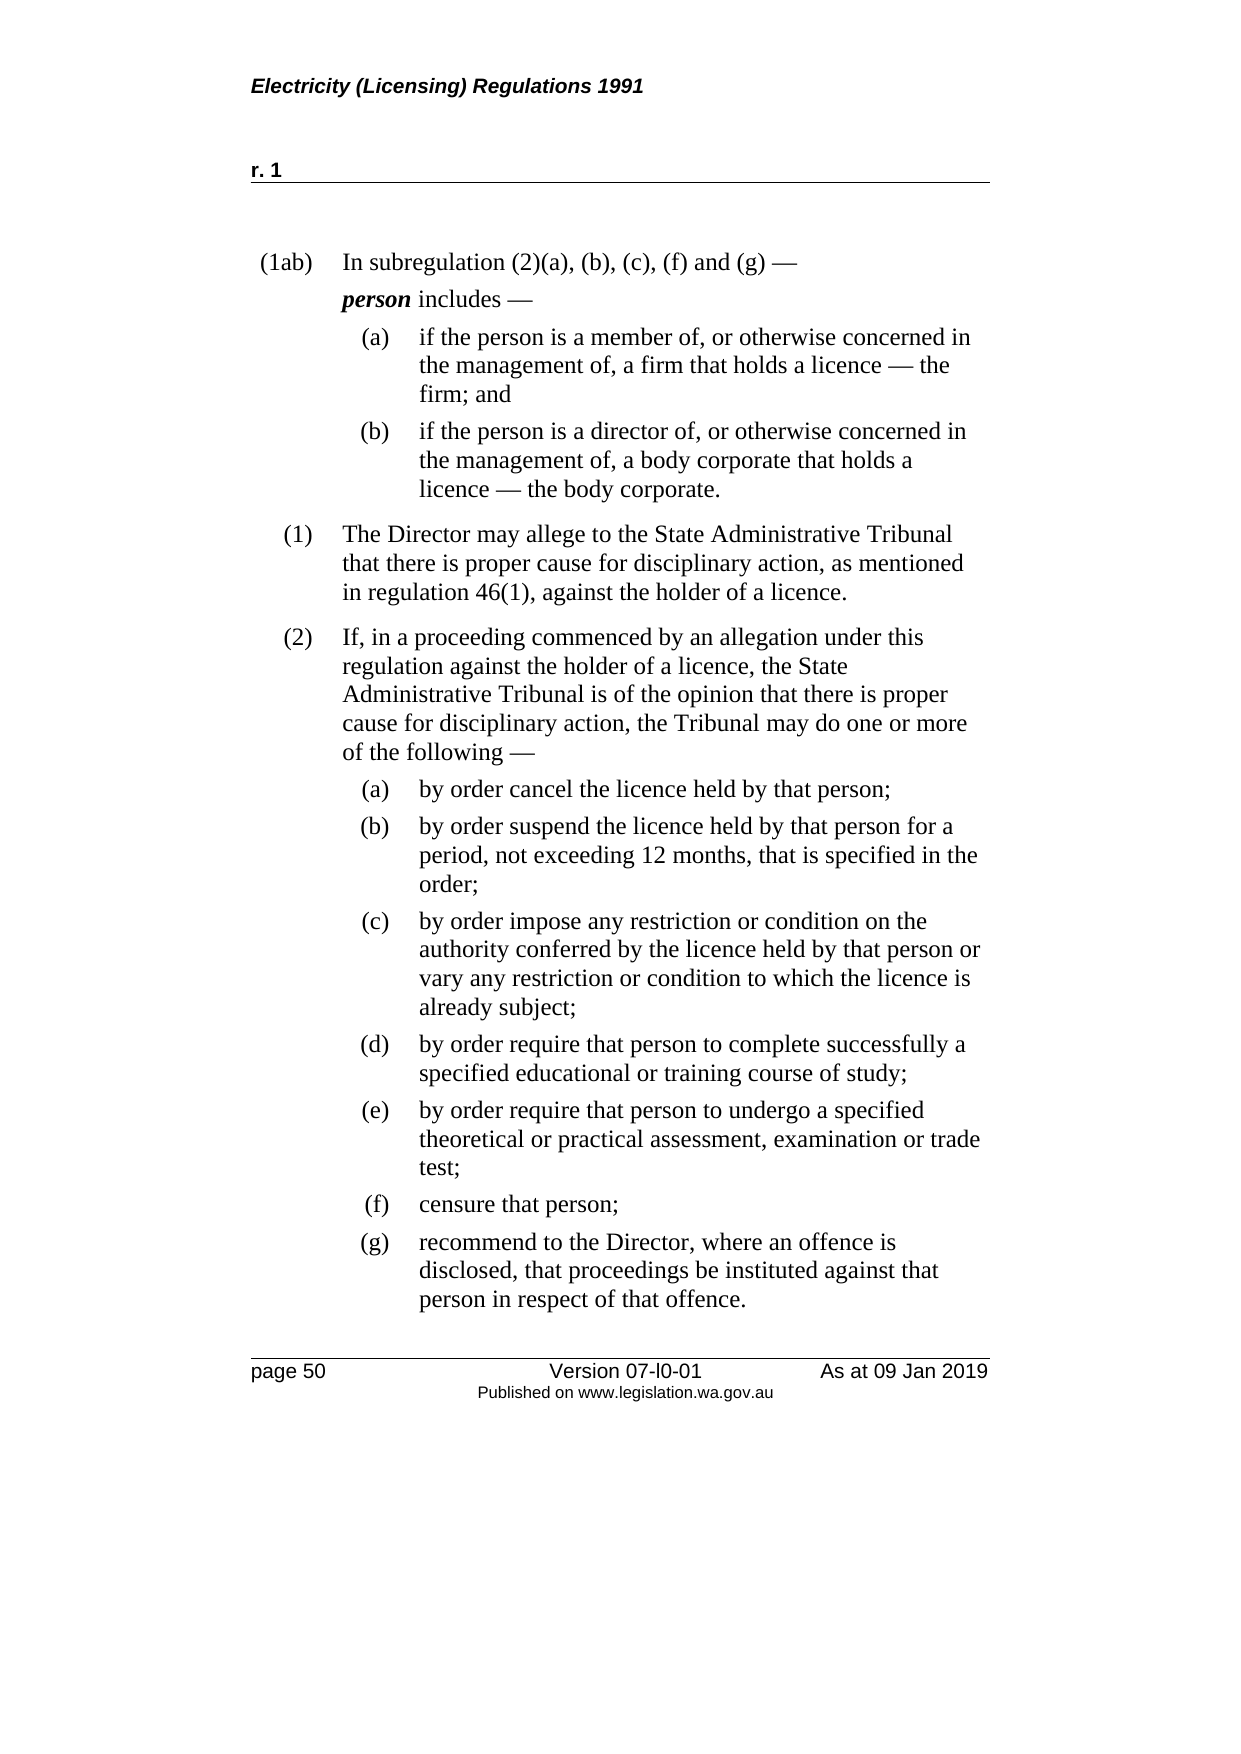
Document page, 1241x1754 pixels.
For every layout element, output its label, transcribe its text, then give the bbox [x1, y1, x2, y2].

text person includes — [251, 284, 990, 313]
text (f) censure that person; [251, 1189, 990, 1218]
text (b) by order suspend the licence held by that person for a period, not exceeding 12 months, that is specified in the order; [251, 811, 990, 897]
text (1ab) In subregulation (2)(a), (b), (c), (f) and (g) — [251, 247, 990, 276]
text (b) if the person is a director of, or otherwise concerned in the management of, a body corporate that holds a licence — the body corporate. [251, 416, 990, 502]
text (1) The Director may allege to the State Administrative Tribunal that there is proper cause for disciplinary action, as mentioned in regulation 46(1), against the holder of a licence. [251, 519, 990, 605]
text (e) by order require that person to undergo a specified theoretical or practical assessment, examination or trade test; [251, 1095, 990, 1181]
text (d) by order require that person to complete successfully a specified educational or training course of study; [251, 1029, 990, 1087]
text (2) If, in a proceeding commenced by an allegation under this regulation against the holder of a licence, the State Administrative Tribunal is of the opinion that there is proper cause for disciplinary action, the Tribunal may do one or more of the following — [251, 622, 990, 766]
text (a) by order cancel the licence held by that person; [251, 774, 990, 803]
text (g) recommend to the Director, where an offence is disclosed, that proceedings be instituted against that person in respect of that offence. [251, 1227, 990, 1313]
text (c) by order impose any restriction or condition on the authority conferred by the licence held by that person or vary any restriction or condition to which the licence is already subject; [251, 906, 990, 1021]
text (a) if the person is a member of, or otherwise concerned in the management of, a firm that holds a licence — the firm; and [251, 322, 990, 408]
